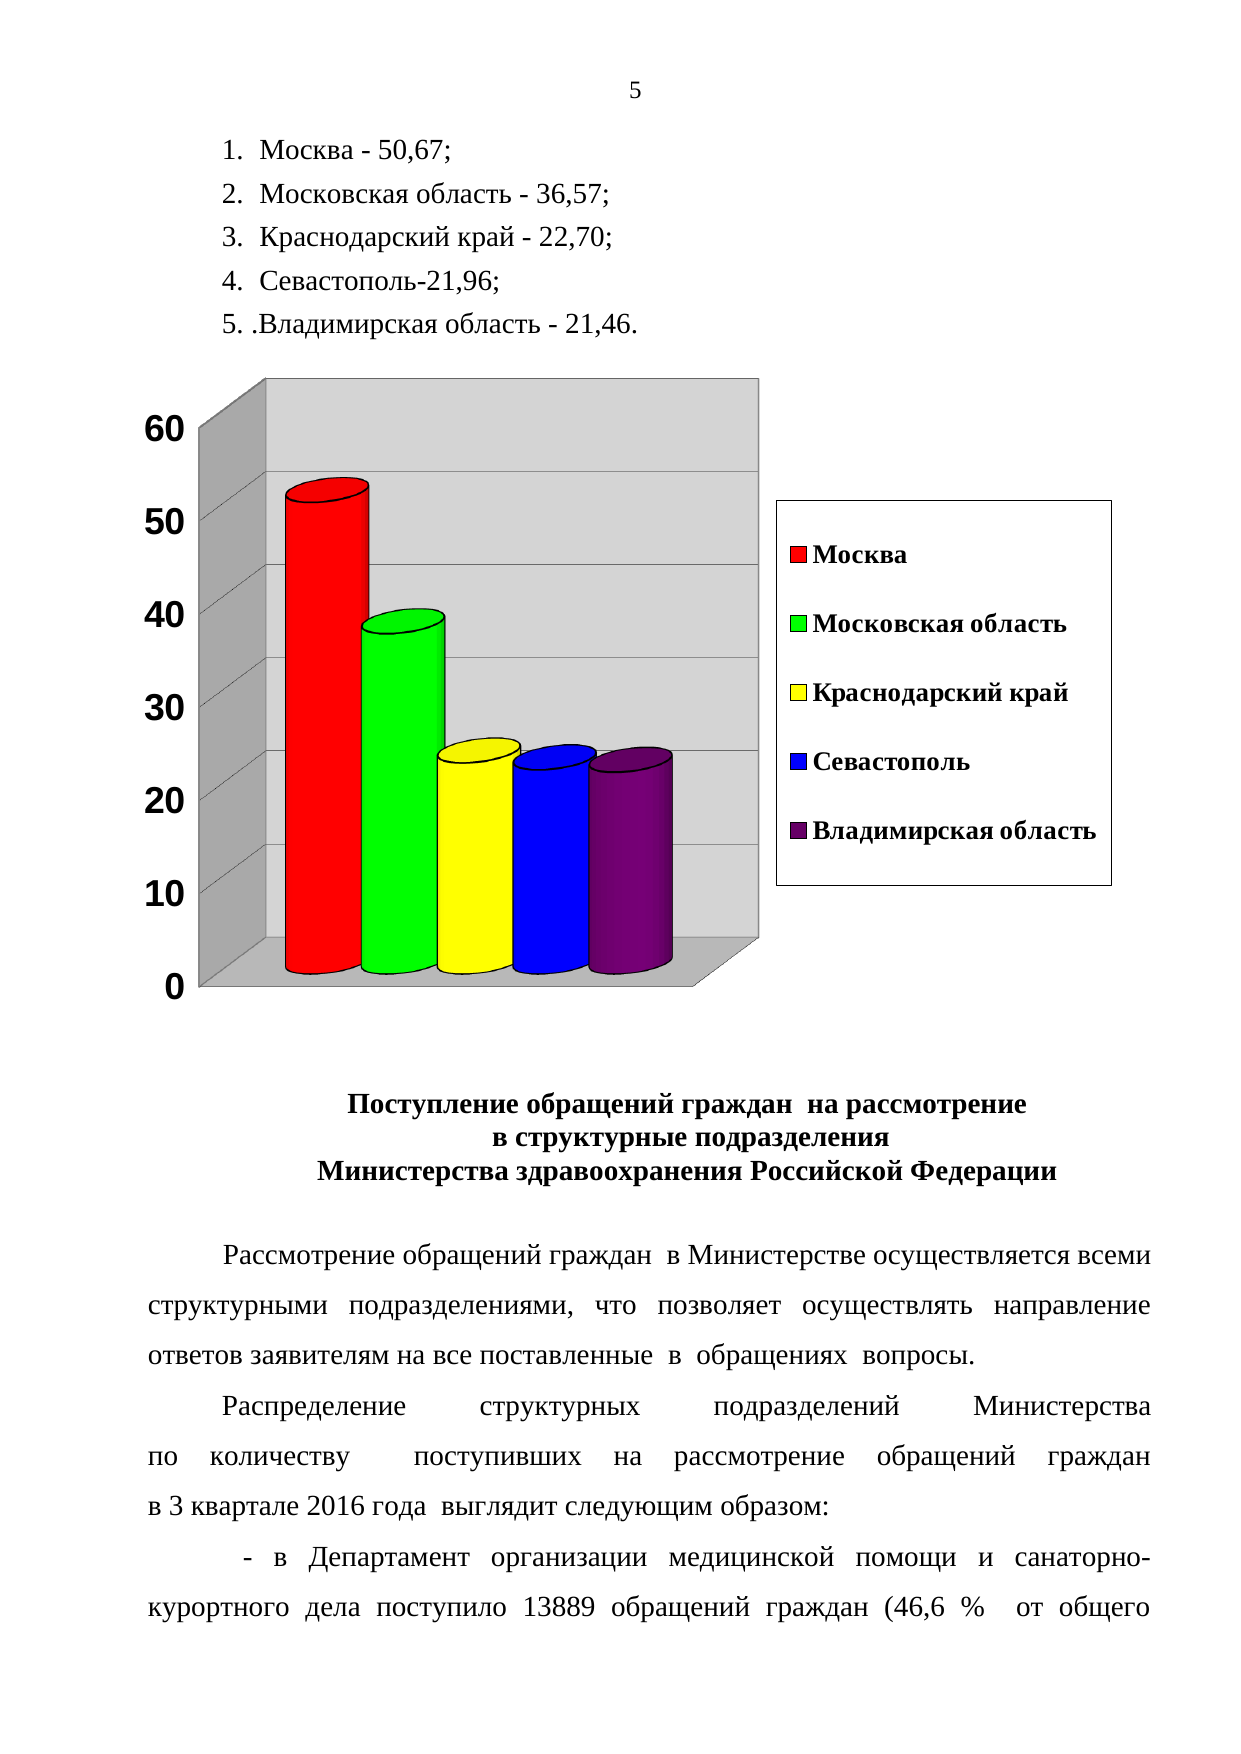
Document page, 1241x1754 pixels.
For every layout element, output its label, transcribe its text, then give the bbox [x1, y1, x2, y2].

list Севастополь-21,96; [222, 263, 1152, 297]
text 5. .Владимирская область - 21,46. [148, 307, 1152, 340]
list Москва - 50,67; [222, 132, 1152, 166]
list Краснодарский край - 22,70; [222, 219, 1152, 253]
text в структурные подразделения [148, 1119, 1152, 1153]
list Московская область - 36,57; [222, 176, 1152, 209]
text Распределение структурных подразделений Министерства по количеству поступивших на рассмотрение обращений граждан в 3 квартале 2016 года выглядит следующим образом: [148, 1388, 1152, 1522]
text Поступление обращений граждан на рассмотрение [148, 1086, 1152, 1119]
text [148, 1539, 1152, 1623]
text Рассмотрение обращений граждан в Министерстве осуществляется всеми структурными подразделениями, что позволяет осуществлять направление ответов заявителям на все поставленные в обращениях вопросы. [148, 1237, 1152, 1371]
text Министерства здравоохранения Российской Федерации [148, 1153, 1152, 1187]
